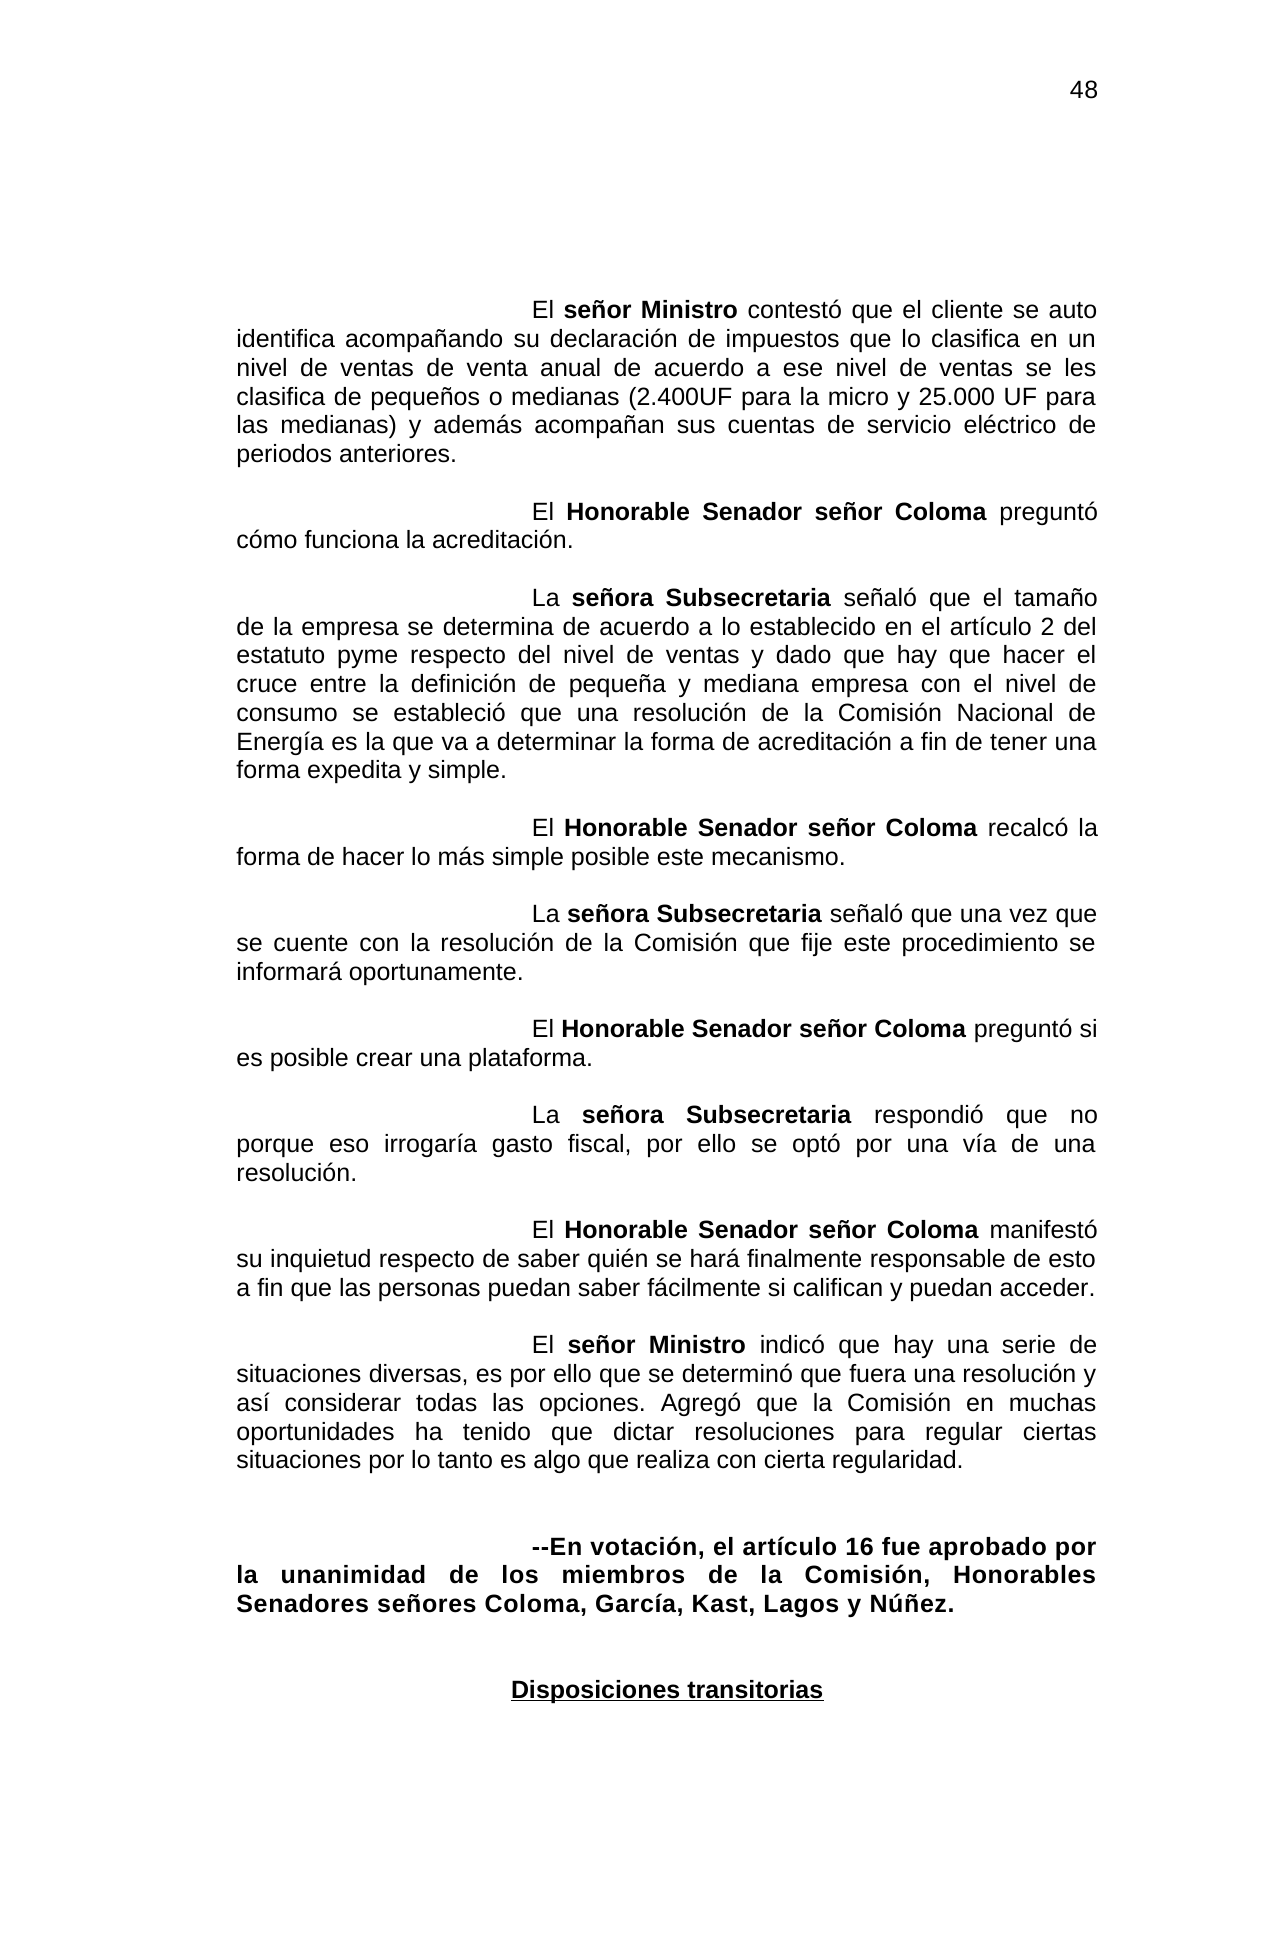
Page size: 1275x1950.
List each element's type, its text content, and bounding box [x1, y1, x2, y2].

text La señora Subsecretaria señaló que una vez que se cuente con la resolución de la Comisión que fije este procedimiento se informará oportunamente. [236, 899, 1098, 985]
text --En votación, el artículo 16 fue aprobado por la unanimidad de los miembros de la Comisión, Honorables Senadores señores Coloma, García, Kast, Lagos y Núñez. [236, 1532, 1098, 1618]
text La señora Subsecretaria señaló que el tamaño de la empresa se determina de acuerdo a lo establecido en el artículo 2 del estatuto pyme respecto del nivel de ventas y dado que hay que hacer el cruce entre la definición de pequeña y mediana empresa con el nivel de consumo se estableció que una resolución de la Comisión Nacional de Energía es la que va a determinar la forma de acreditación a fin de tener una forma expedita y simple. [236, 583, 1098, 784]
text El Honorable Senador señor Coloma recalcó la forma de hacer lo más simple posible este mecanismo. [236, 813, 1098, 870]
text El Honorable Senador señor Coloma preguntó cómo funciona la acreditación. [236, 497, 1098, 554]
text Disposiciones transitorias [236, 1675, 1098, 1704]
text El Honorable Senador señor Coloma preguntó si es posible crear una plataforma. [236, 1014, 1098, 1072]
text El señor Ministro indicó que hay una serie de situaciones diversas, es por ello que se determinó que fuera una resolución y así considerar todas las opciones. Agregó que la Comisión en muchas oportunidades ha tenido que dictar resoluciones para regular ciertas situaciones por lo tanto es algo que realiza con cierta regularidad. [236, 1330, 1098, 1474]
text El Honorable Senador señor Coloma manifestó su inquietud respecto de saber quién se hará finalmente responsable de esto a fin que las personas puedan saber fácilmente si califican y puedan acceder. [236, 1215, 1098, 1302]
text El señor Ministro contestó que el cliente se auto identifica acompañando su declaración de impuestos que lo clasifica en un nivel de ventas de venta anual de acuerdo a ese nivel de ventas se les clasifica de pequeños o medianas (2.400UF para la micro y 25.000 UF para las medianas) y además acompañan sus cuentas de servicio eléctrico de periodos anteriores. [236, 295, 1098, 468]
text La señora Subsecretaria respondió que no porque eso irrogaría gasto fiscal, por ello se optó por una vía de una resolución. [236, 1100, 1098, 1187]
